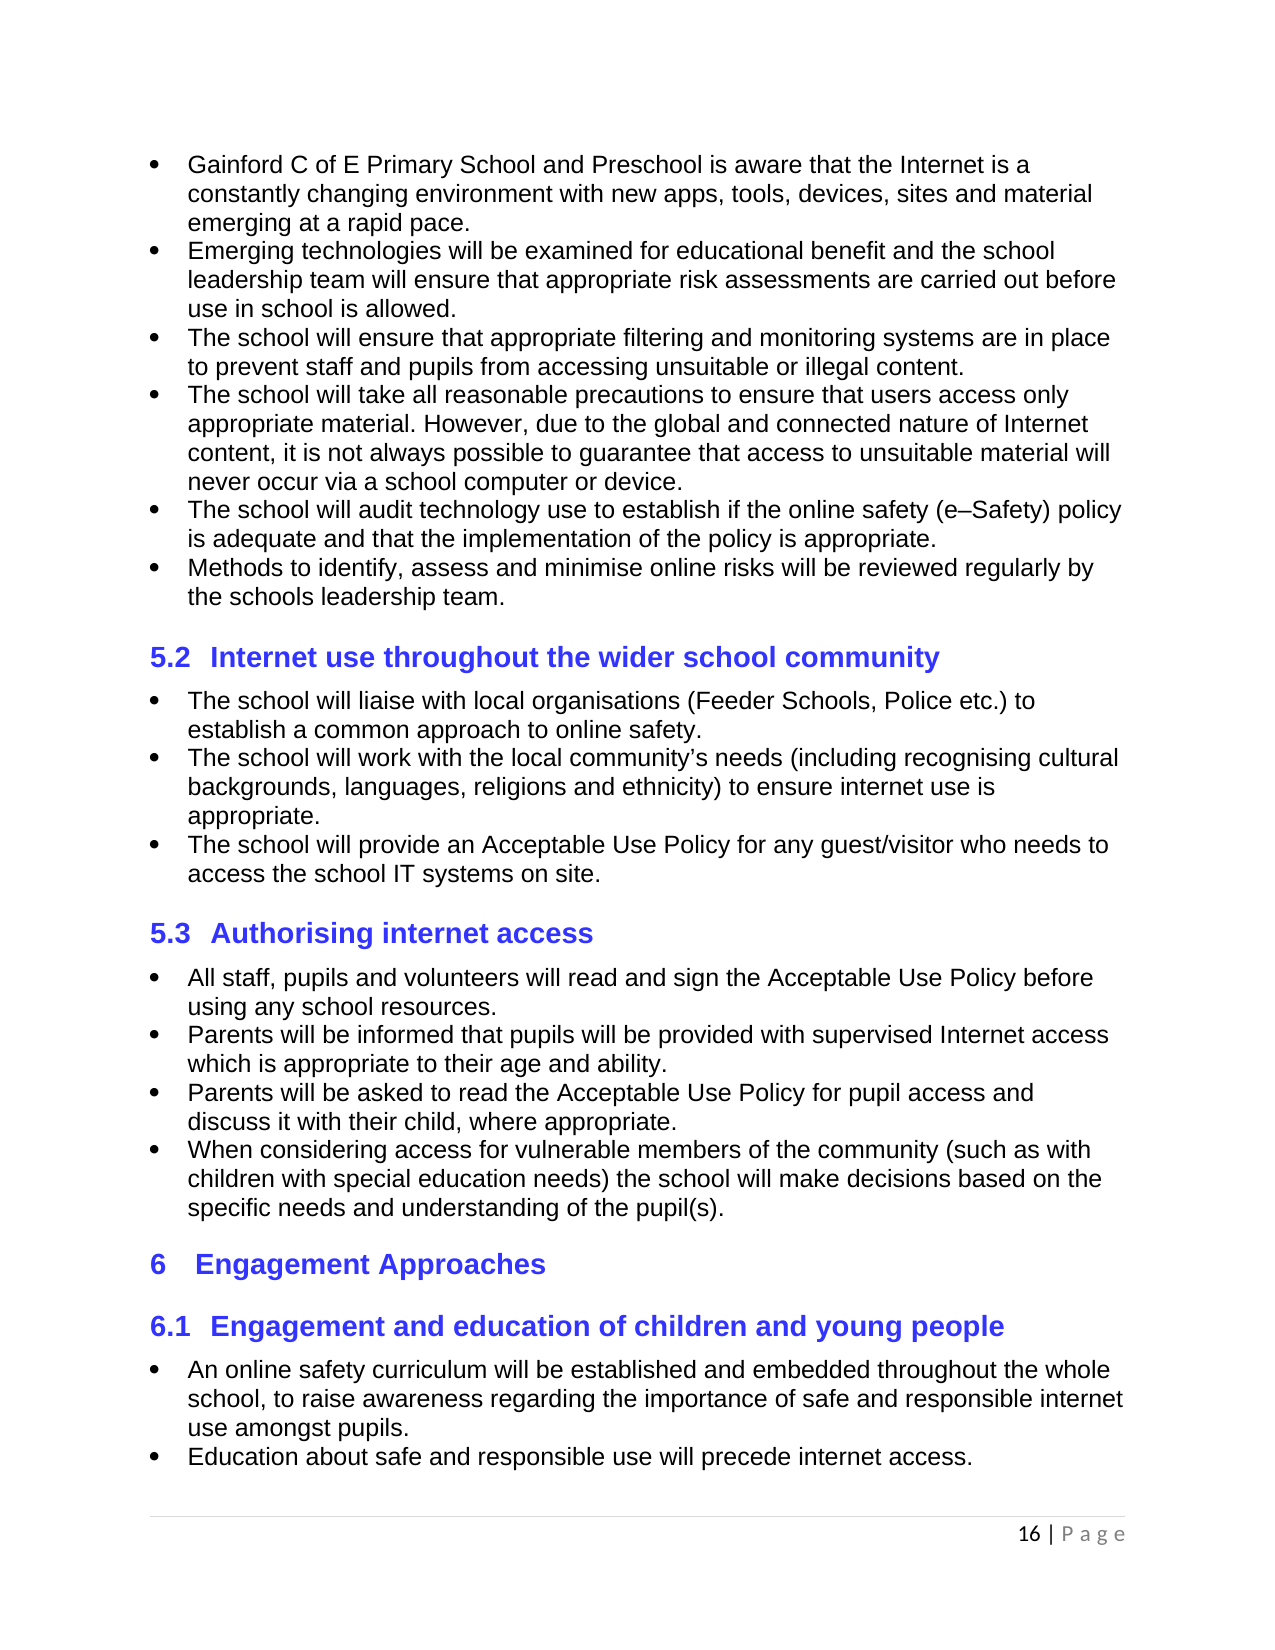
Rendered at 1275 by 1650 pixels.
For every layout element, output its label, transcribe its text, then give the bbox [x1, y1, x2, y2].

text The school will audit technology use to establish if the online safety (e–Safety) policy is adequate and that the implementation of the policy is appropriate. [150, 495, 1125, 553]
text Gainford C of E Primary School and Preschool is aware that the Internet is a constantly changing environment with new apps, tools, devices, sites and material emerging at a rapid pace. [150, 150, 1125, 236]
text The school will work with the local community’s needs (including recognising cultural backgrounds, languages, religions and ethnicity) to ensure internet use is appropriate. [150, 743, 1125, 830]
text When considering access for vulnerable members of the community (such as with children with special education needs) the school will make decisions based on the specific needs and understanding of the pupil(s). [150, 1135, 1125, 1222]
text The school will take all reasonable precautions to ensure that users access only appropriate material. However, due to the global and connected nature of Internet content, it is not always possible to guarantee that access to unsuitable material will never occur via a school computer or device. [150, 380, 1125, 495]
subtitle Internet use throughout the wider school community [150, 640, 1125, 673]
text Emerging technologies will be examined for educational benefit and the school leadership team will ensure that appropriate risk assessments are carried out before use in school is allowed. [150, 236, 1125, 323]
text The school will ensure that appropriate filtering and monitoring systems are in place to prevent staff and pupils from accessing unsuitable or illegal content. [150, 323, 1125, 380]
text The school will provide an Acceptable Use Policy for any guest/visitor who needs to access the school IT systems on site. [150, 830, 1125, 887]
subtitle Authorising internet access [150, 917, 1125, 950]
text Education about safe and responsible use will precede internet access. [150, 1442, 1125, 1471]
text An online safety curriculum will be established and embedded throughout the whole school, to raise awareness regarding the importance of safe and responsible internet use amongst pupils. [150, 1356, 1125, 1442]
text The school will liaise with local organisations (Feeder Schools, Police etc.) to establish a common approach to online safety. [150, 686, 1125, 743]
subtitle Engagement and education of children and young people [150, 1309, 1125, 1343]
text All staff, pupils and volunteers will read and sign the Acceptable Use Policy before using any school resources. [150, 963, 1125, 1020]
text Parents will be asked to read the Acceptable Use Policy for pupil access and discuss it with their child, where appropriate. [150, 1078, 1125, 1135]
text Parents will be informed that pupils will be provided with supervised Internet access which is appropriate to their age and ability. [150, 1020, 1125, 1078]
subtitle Engagement Approaches [150, 1247, 1125, 1280]
text Methods to identify, assess and minimise online risks will be reviewed regularly by the schools leadership team. [150, 553, 1125, 611]
